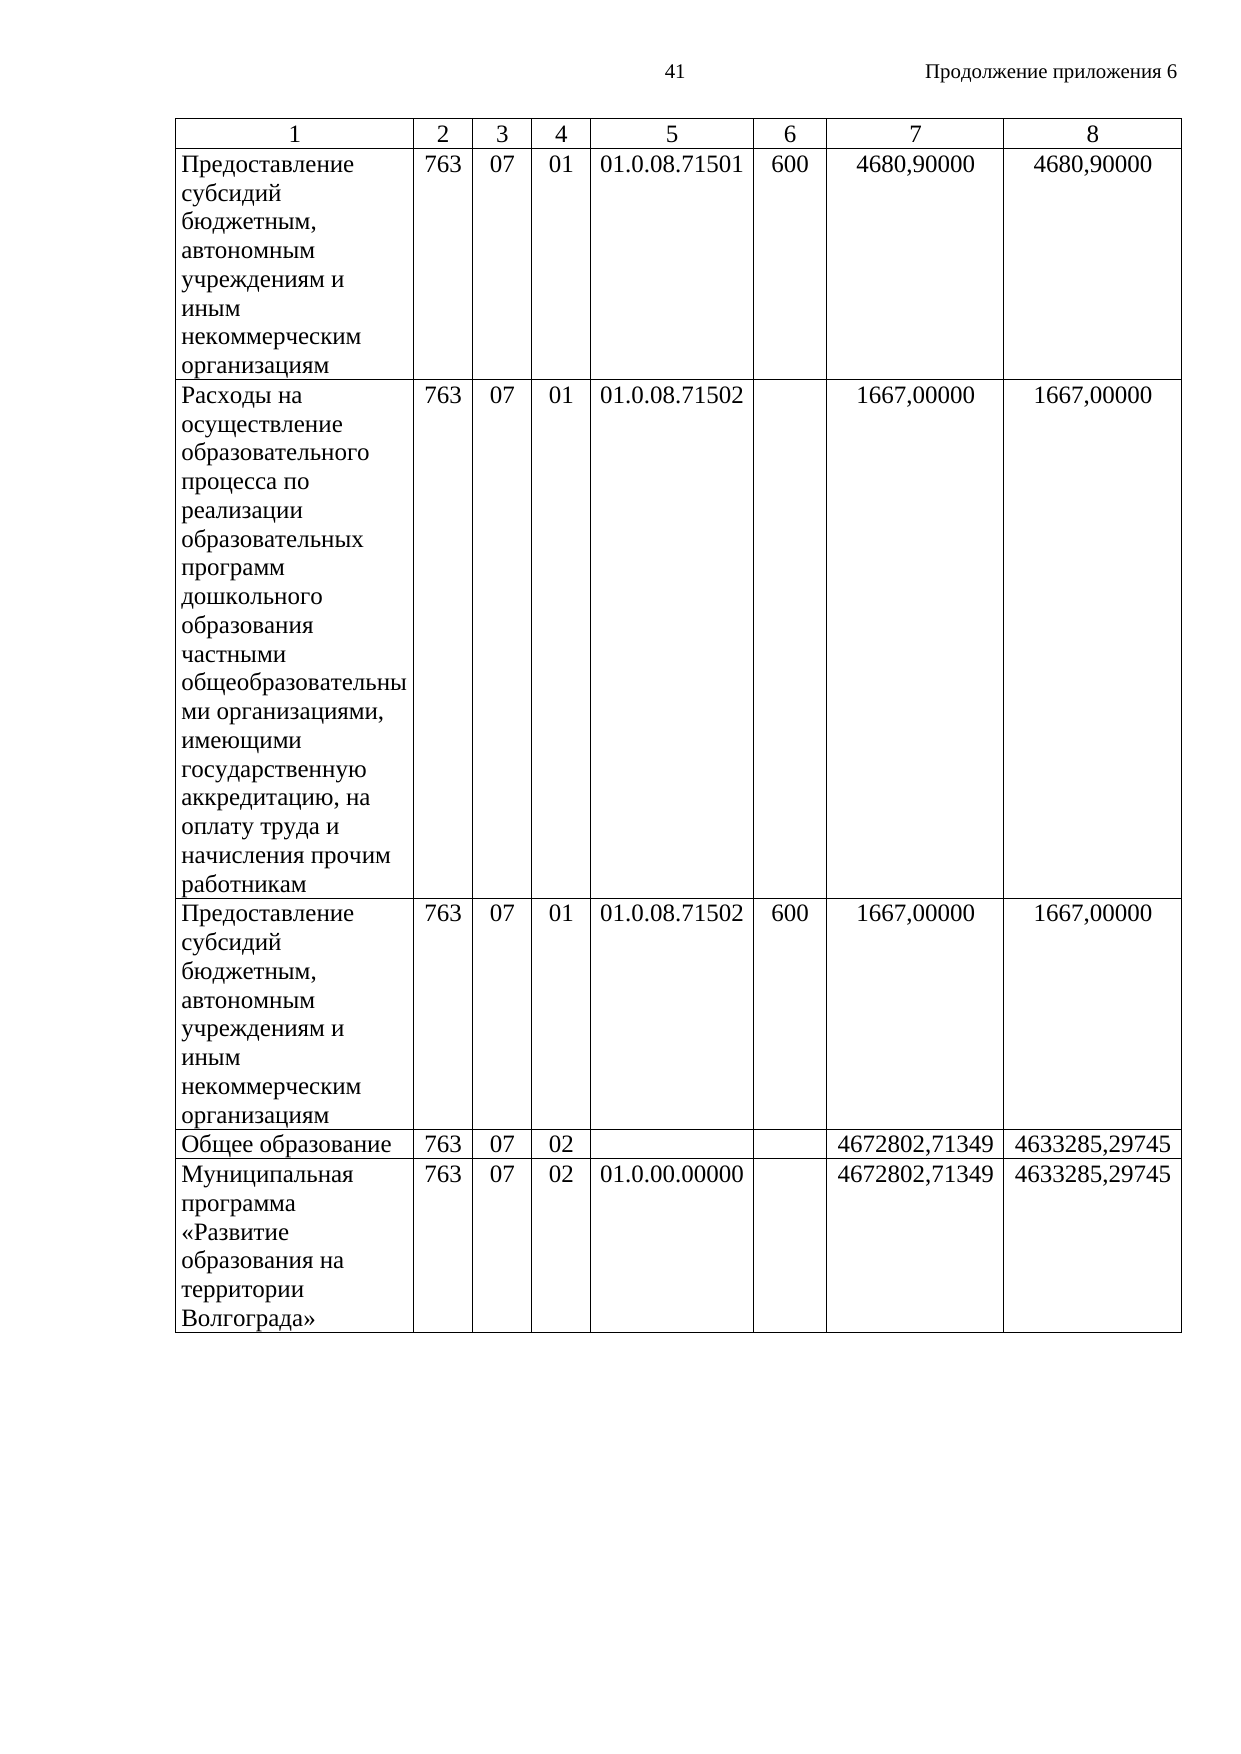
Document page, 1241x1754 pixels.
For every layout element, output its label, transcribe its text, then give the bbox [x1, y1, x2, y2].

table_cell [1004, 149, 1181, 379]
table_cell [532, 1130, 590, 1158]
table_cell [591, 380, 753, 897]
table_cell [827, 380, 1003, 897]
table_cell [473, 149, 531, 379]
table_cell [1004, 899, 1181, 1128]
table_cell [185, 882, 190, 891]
table_header 6 [754, 119, 826, 148]
table_header 3 [473, 119, 531, 148]
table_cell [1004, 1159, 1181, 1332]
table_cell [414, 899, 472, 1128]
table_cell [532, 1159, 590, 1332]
table_header 5 [591, 119, 753, 148]
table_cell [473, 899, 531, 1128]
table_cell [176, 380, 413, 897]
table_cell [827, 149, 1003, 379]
table_header 2 [414, 119, 472, 148]
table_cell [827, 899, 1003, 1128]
table_header 1 [176, 119, 413, 148]
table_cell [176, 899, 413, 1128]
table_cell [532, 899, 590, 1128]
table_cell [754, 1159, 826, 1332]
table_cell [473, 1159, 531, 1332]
table_header 4 [532, 119, 590, 148]
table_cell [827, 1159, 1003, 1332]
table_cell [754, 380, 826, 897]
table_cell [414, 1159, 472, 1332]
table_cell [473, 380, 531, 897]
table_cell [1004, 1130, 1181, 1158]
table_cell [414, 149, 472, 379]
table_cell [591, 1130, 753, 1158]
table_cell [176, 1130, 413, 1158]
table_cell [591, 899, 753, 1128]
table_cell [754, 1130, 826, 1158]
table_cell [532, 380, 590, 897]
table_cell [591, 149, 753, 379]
table_header 7 [827, 119, 1003, 148]
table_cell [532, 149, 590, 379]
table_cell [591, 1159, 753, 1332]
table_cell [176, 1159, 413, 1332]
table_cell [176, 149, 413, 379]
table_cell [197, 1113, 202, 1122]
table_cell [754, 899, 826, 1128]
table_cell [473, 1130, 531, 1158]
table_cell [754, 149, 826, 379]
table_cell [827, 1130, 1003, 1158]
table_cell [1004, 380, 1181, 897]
table_header 8 [1004, 119, 1181, 148]
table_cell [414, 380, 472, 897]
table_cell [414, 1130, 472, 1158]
